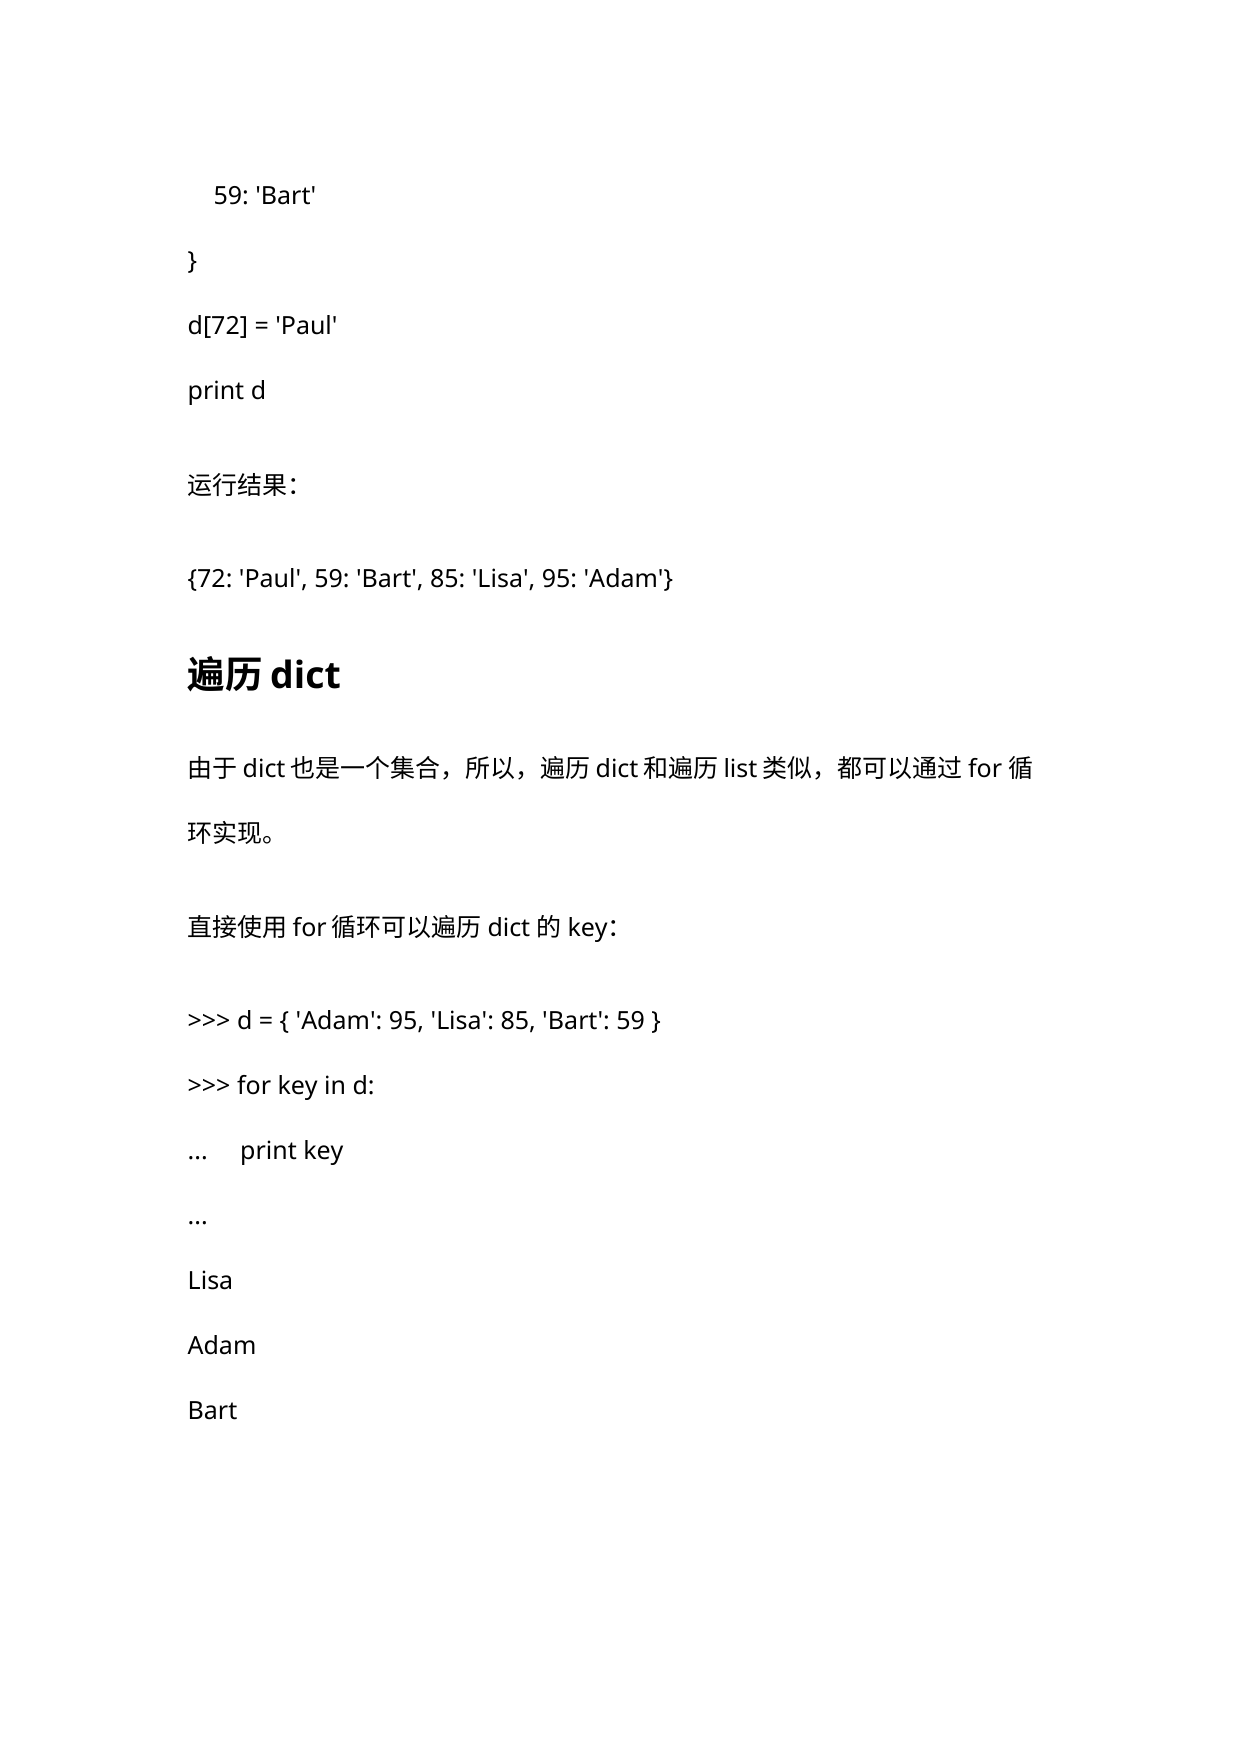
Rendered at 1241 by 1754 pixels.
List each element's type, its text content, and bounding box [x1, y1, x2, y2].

text } [187, 227, 1053, 292]
text Bart [187, 1377, 1053, 1442]
text 遍历dict [187, 639, 1053, 704]
text 59: 'Bart' [187, 162, 1053, 227]
text >>> d = { 'Adam': 95, 'Lisa': 85, 'Bart': 59 } [187, 987, 1053, 1052]
text print d [187, 357, 1053, 422]
text ... print key [187, 1117, 1053, 1182]
text {72: 'Paul', 59: 'Bart', 85: 'Lisa', 95: 'Adam'} [187, 545, 1053, 610]
text 直接使用for循环可以遍历 dict 的 key： [187, 893, 1053, 958]
text >>> for key in d: [187, 1052, 1053, 1117]
text 运行结果： [187, 451, 1053, 516]
text ... [187, 1182, 1053, 1247]
text Lisa [187, 1247, 1053, 1312]
text Adam [187, 1312, 1053, 1377]
text d[72] = 'Paul' [187, 292, 1053, 357]
text 由于dict也是一个集合，所以，遍历dict和遍历list类似，都可以通过 for 循环实现。 [187, 734, 1053, 864]
